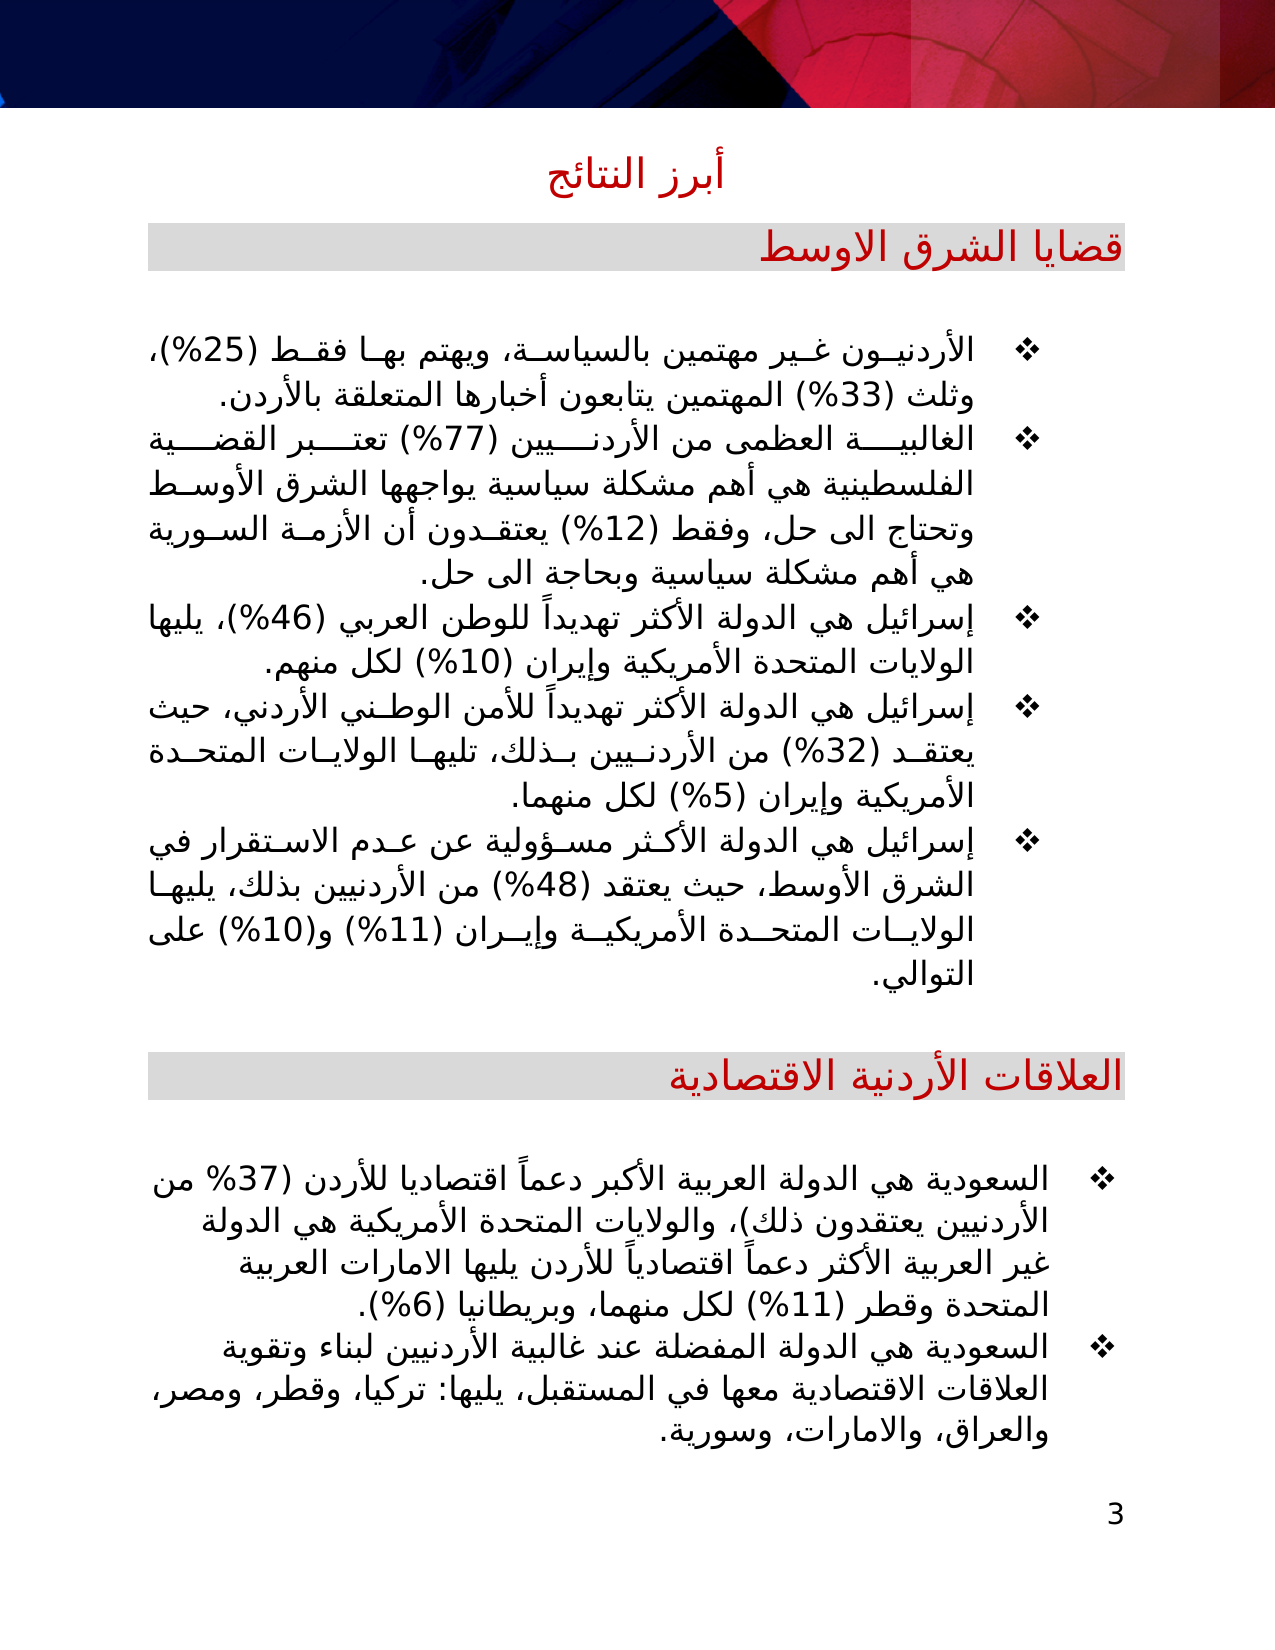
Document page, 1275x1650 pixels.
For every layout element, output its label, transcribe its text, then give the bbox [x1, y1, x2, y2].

text العلاقات الأردنية الاقتصادية [148, 1052, 1125, 1100]
text أبرز النتائج [148, 150, 1125, 198]
list الأردنيون غير مهتمين بالسياسة، ويهتم بها فقط (25%)، وثلث (33%) المهتمين يتابعون أخبارها المتعلقة بالأردن. [148, 331, 1012, 414]
list إسرائيل هي الدولة الأكثر مسؤولية عن عدم الاستقرار في الشرق الأوسط، حيث يعتقد (48%) من الأردنيين بذلك، يليها الولايات المتحدة الأمريكية وإيران (11%) و(10%) على التوالي. [148, 821, 1012, 994]
list إسرائيل هي الدولة الأكثر تهديداً للأمن الوطني الأردني، حيث يعتقد (32%) من الأردنيين بذلك، تليها الولايات المتحدة الأمريكية وإيران (5%) لكل منهما. [148, 687, 1012, 815]
list إسرائيل هي الدولة الأكثر تهديداً للوطن العربي (46%)، يليها الولايات المتحدة الأمريكية وإيران (10%) لكل منهم. [148, 598, 1012, 682]
list الغالبية العظمى من الأردنيين (77%) تعتبر القضية الفلسطينية هي أهم مشكلة سياسية يواجهها الشرق الأوسط وتحتاج الى حل، وفقط (12%) يعتقدون أن الأزمة السورية هي أهم مشكلة سياسية وبحاجة الى حل. [148, 420, 1012, 592]
list السعودية هي الدولة العربية الأكبر دعماً اقتصاديا للأردن (37% من الأردنيين يعتقدون ذلك)، والولايات المتحدة الأمريكية هي الدولة غير العربية الأكثر دعماً اقتصادياً للأردن يليها الامارات العربية المتحدة وقطر (11%) لكل منهما، وبريطانيا (6%). [148, 1159, 1087, 1324]
text قضايا الشرق الاوسط [148, 223, 1125, 271]
list السعودية هي الدولة المفضلة عند غالبية الأردنيين لبناء وتقوية العلاقات الاقتصادية معها في المستقبل، يليها: تركيا، وقطر، ومصر، والعراق، والامارات، وسورية. [148, 1327, 1087, 1450]
picture [0, 0, 1275, 108]
